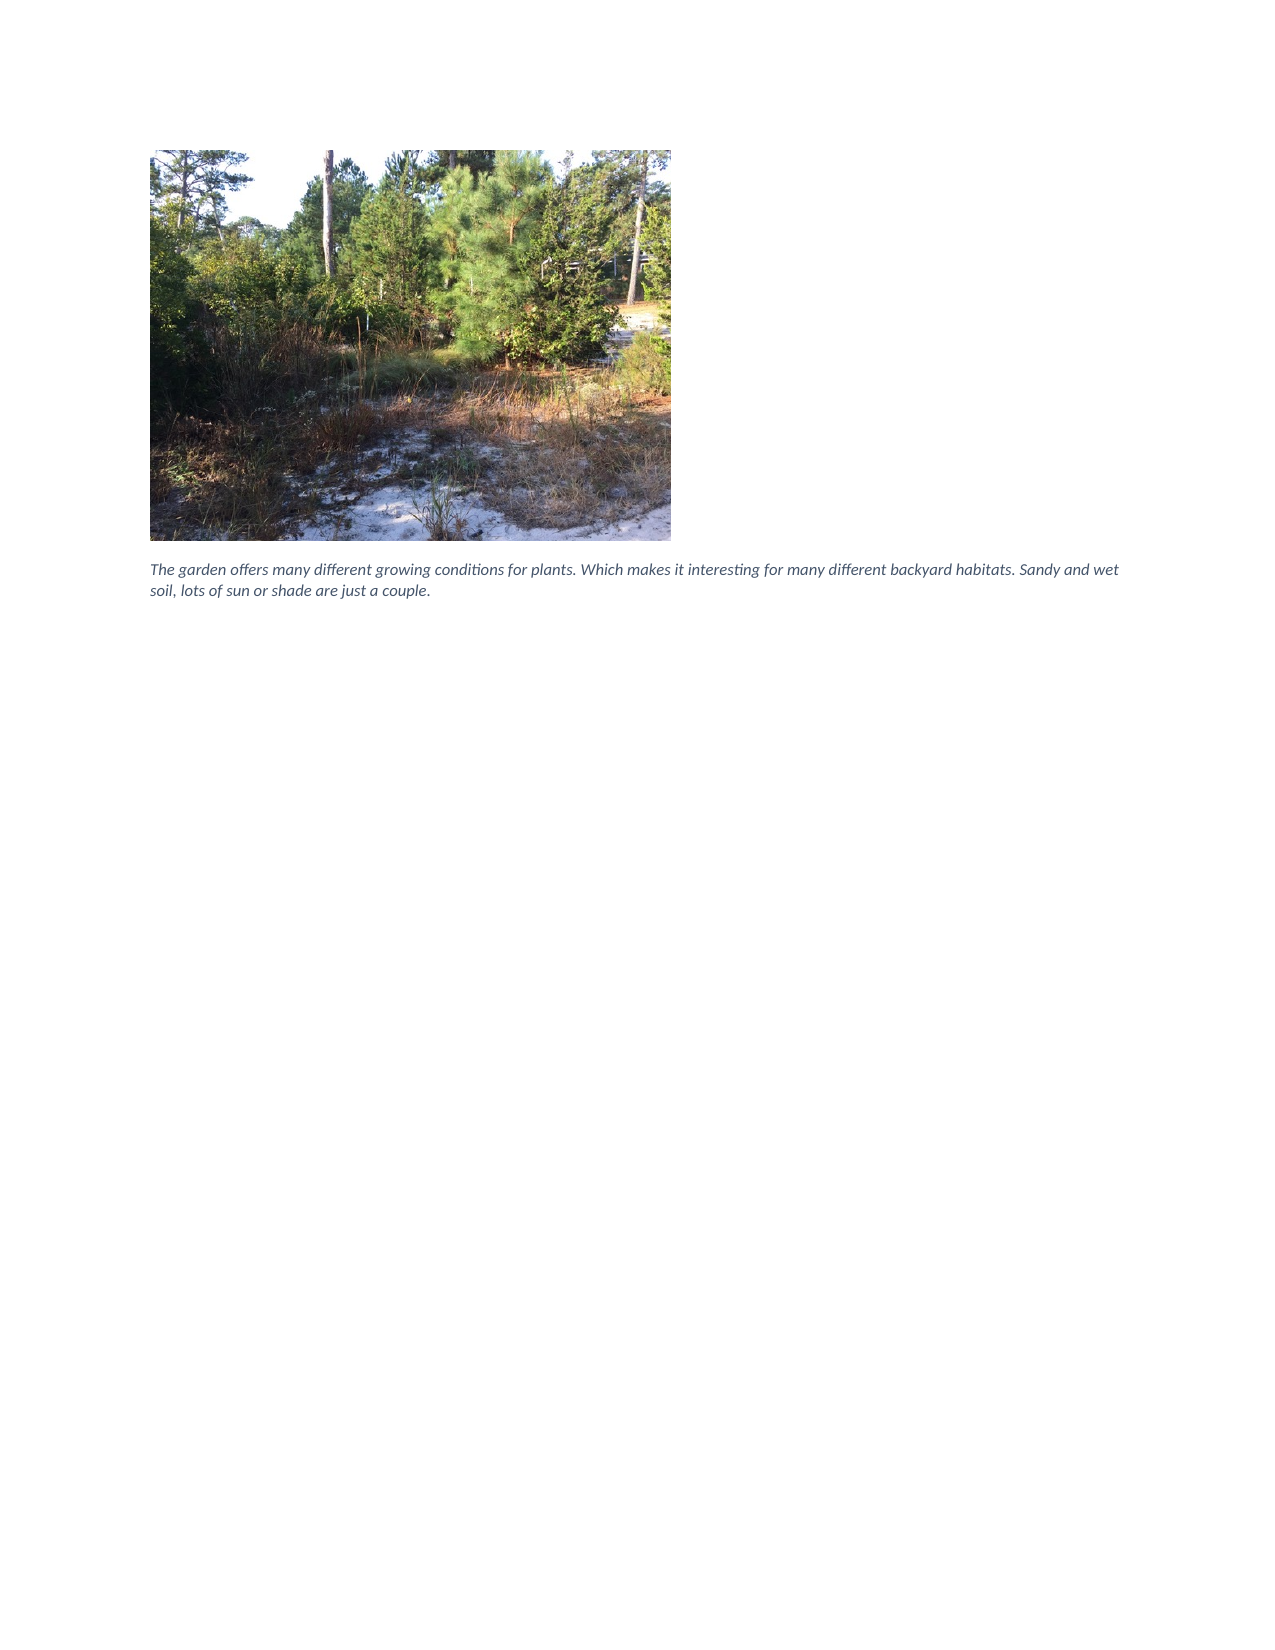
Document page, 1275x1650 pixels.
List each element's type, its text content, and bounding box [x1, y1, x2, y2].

text The garden offers many different growing conditions for plants. Which makes it interesting for many different backyard habitats. Sandy and wet soil, lots of sun or shade are just a couple. [150, 559, 1125, 600]
picture [150, 150, 671, 541]
